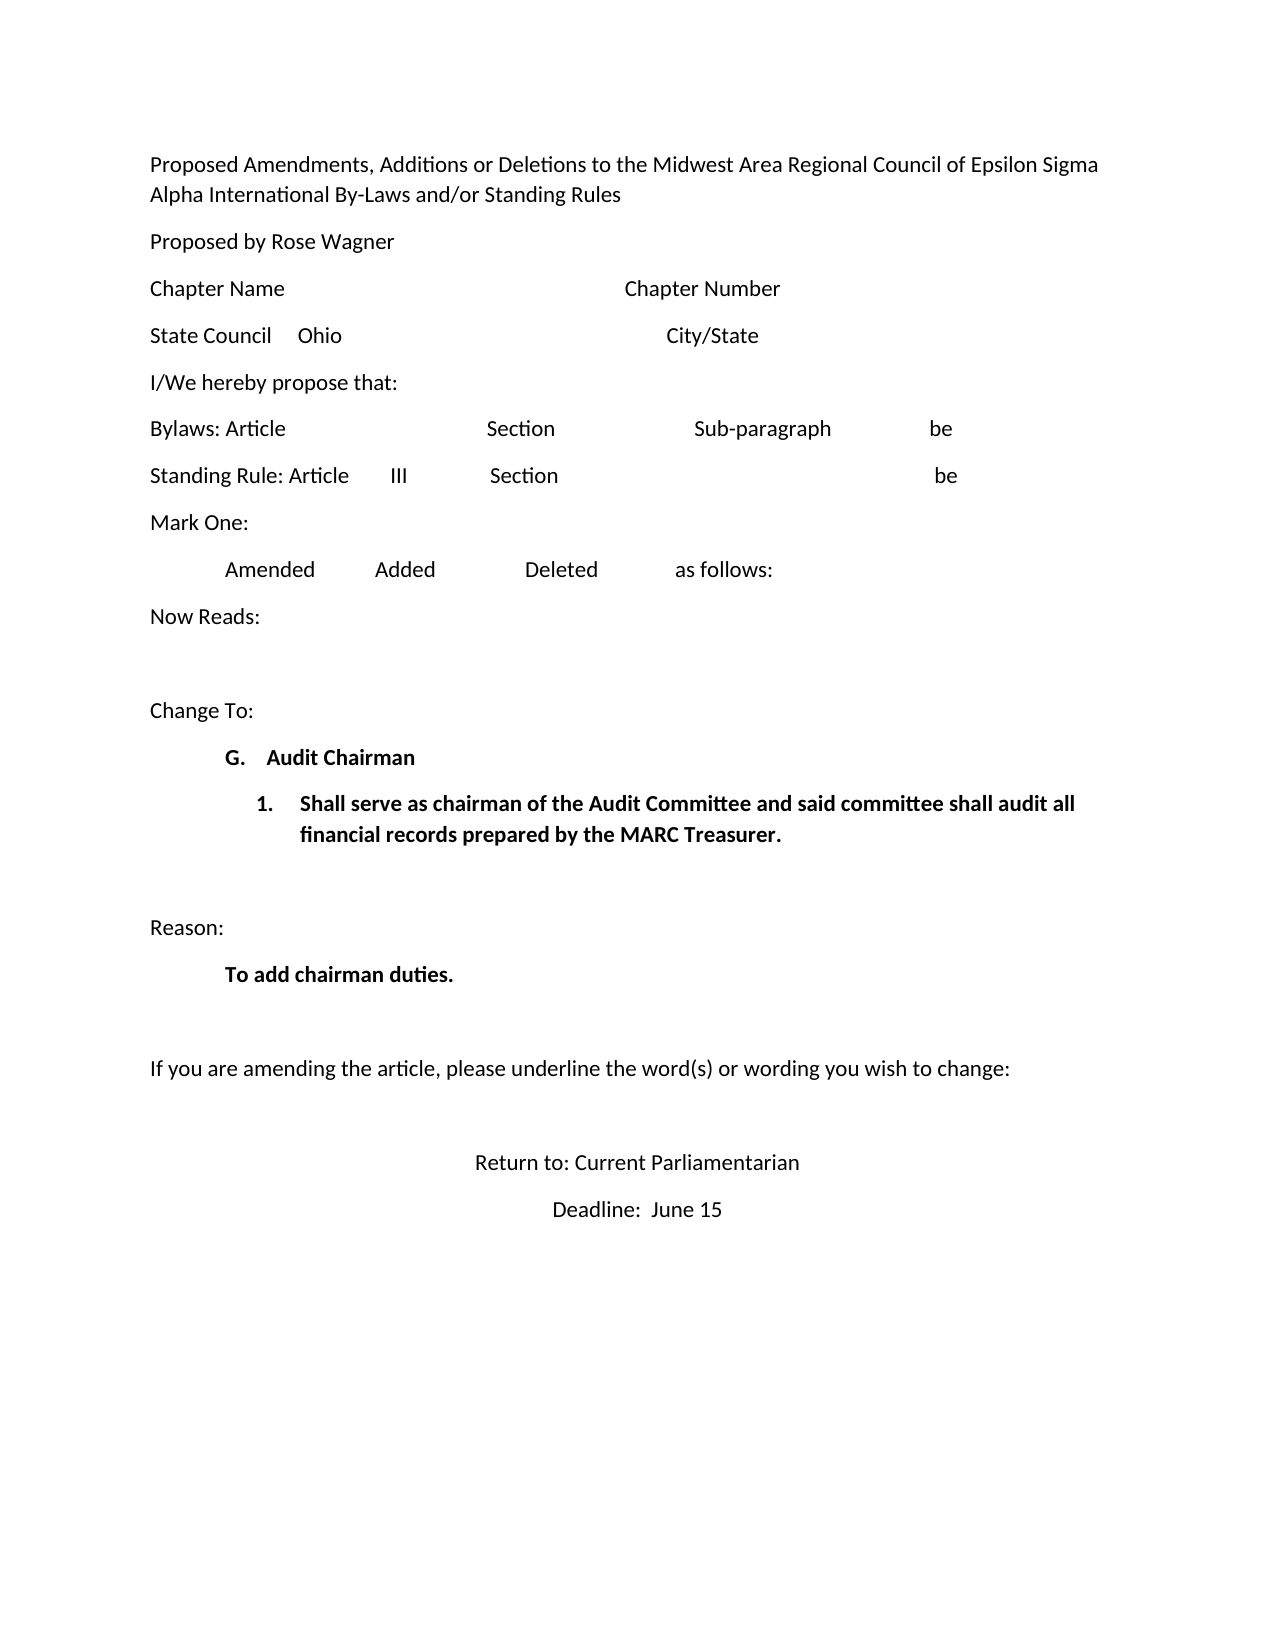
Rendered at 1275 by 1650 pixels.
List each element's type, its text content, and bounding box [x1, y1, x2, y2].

text If you are amending the article, please underline the word(s) or wording you wish to change: [150, 1054, 1125, 1082]
text Change To: [150, 696, 1125, 724]
text Bylaws: Article Section Sub-paragraph be [150, 414, 1125, 443]
text G. Audit Chairman [225, 743, 1125, 771]
text To add chairman duties. [225, 960, 1125, 988]
text Amended Added Deleted as follows: [150, 555, 1125, 583]
text Reason: [150, 913, 1125, 942]
text I/We hereby propose that: [150, 368, 1125, 396]
text Chapter Name Chapter Number [150, 274, 1125, 302]
text Return to: Current Parliamentarian [150, 1148, 1125, 1176]
text Now Reads: [150, 602, 1125, 630]
text State Council Ohio City/State [150, 321, 1125, 349]
text Deadline: June 15 [150, 1195, 1125, 1223]
text Standing Rule: Article III Section be [150, 461, 1125, 489]
text Mark One: [150, 508, 1125, 536]
text Proposed Amendments, Additions or Deletions to the Midwest Area Regional Council of Epsilon Sigma Alpha International By-Laws and/or Standing Rules [150, 150, 1125, 208]
text Proposed by Rose Wagner [150, 227, 1125, 255]
text 1. Shall serve as chairman of the Audit Committee and said committee shall audit all financial records prepared by the MARC Treasurer. [225, 789, 1125, 848]
